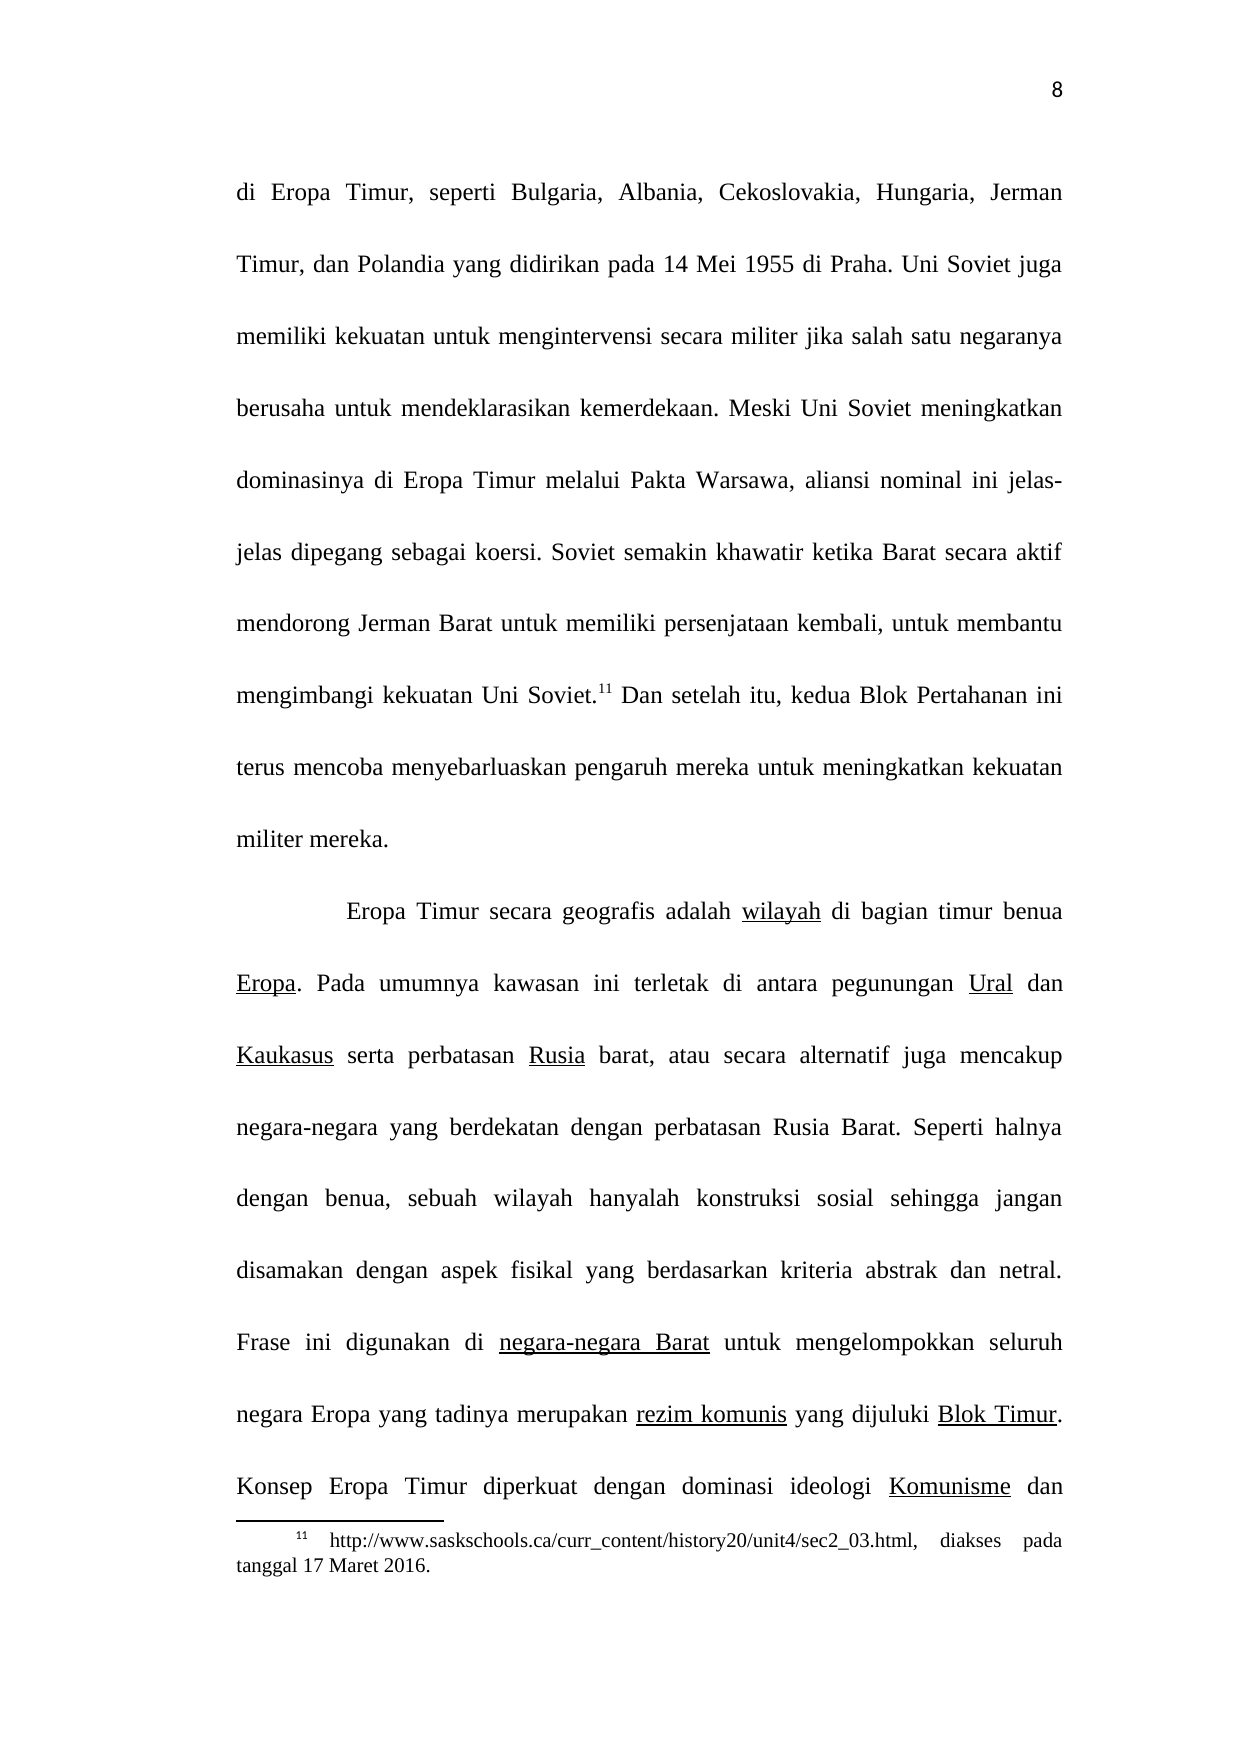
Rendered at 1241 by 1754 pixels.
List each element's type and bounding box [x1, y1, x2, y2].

list [236, 896, 1063, 1500]
list [236, 177, 1063, 853]
